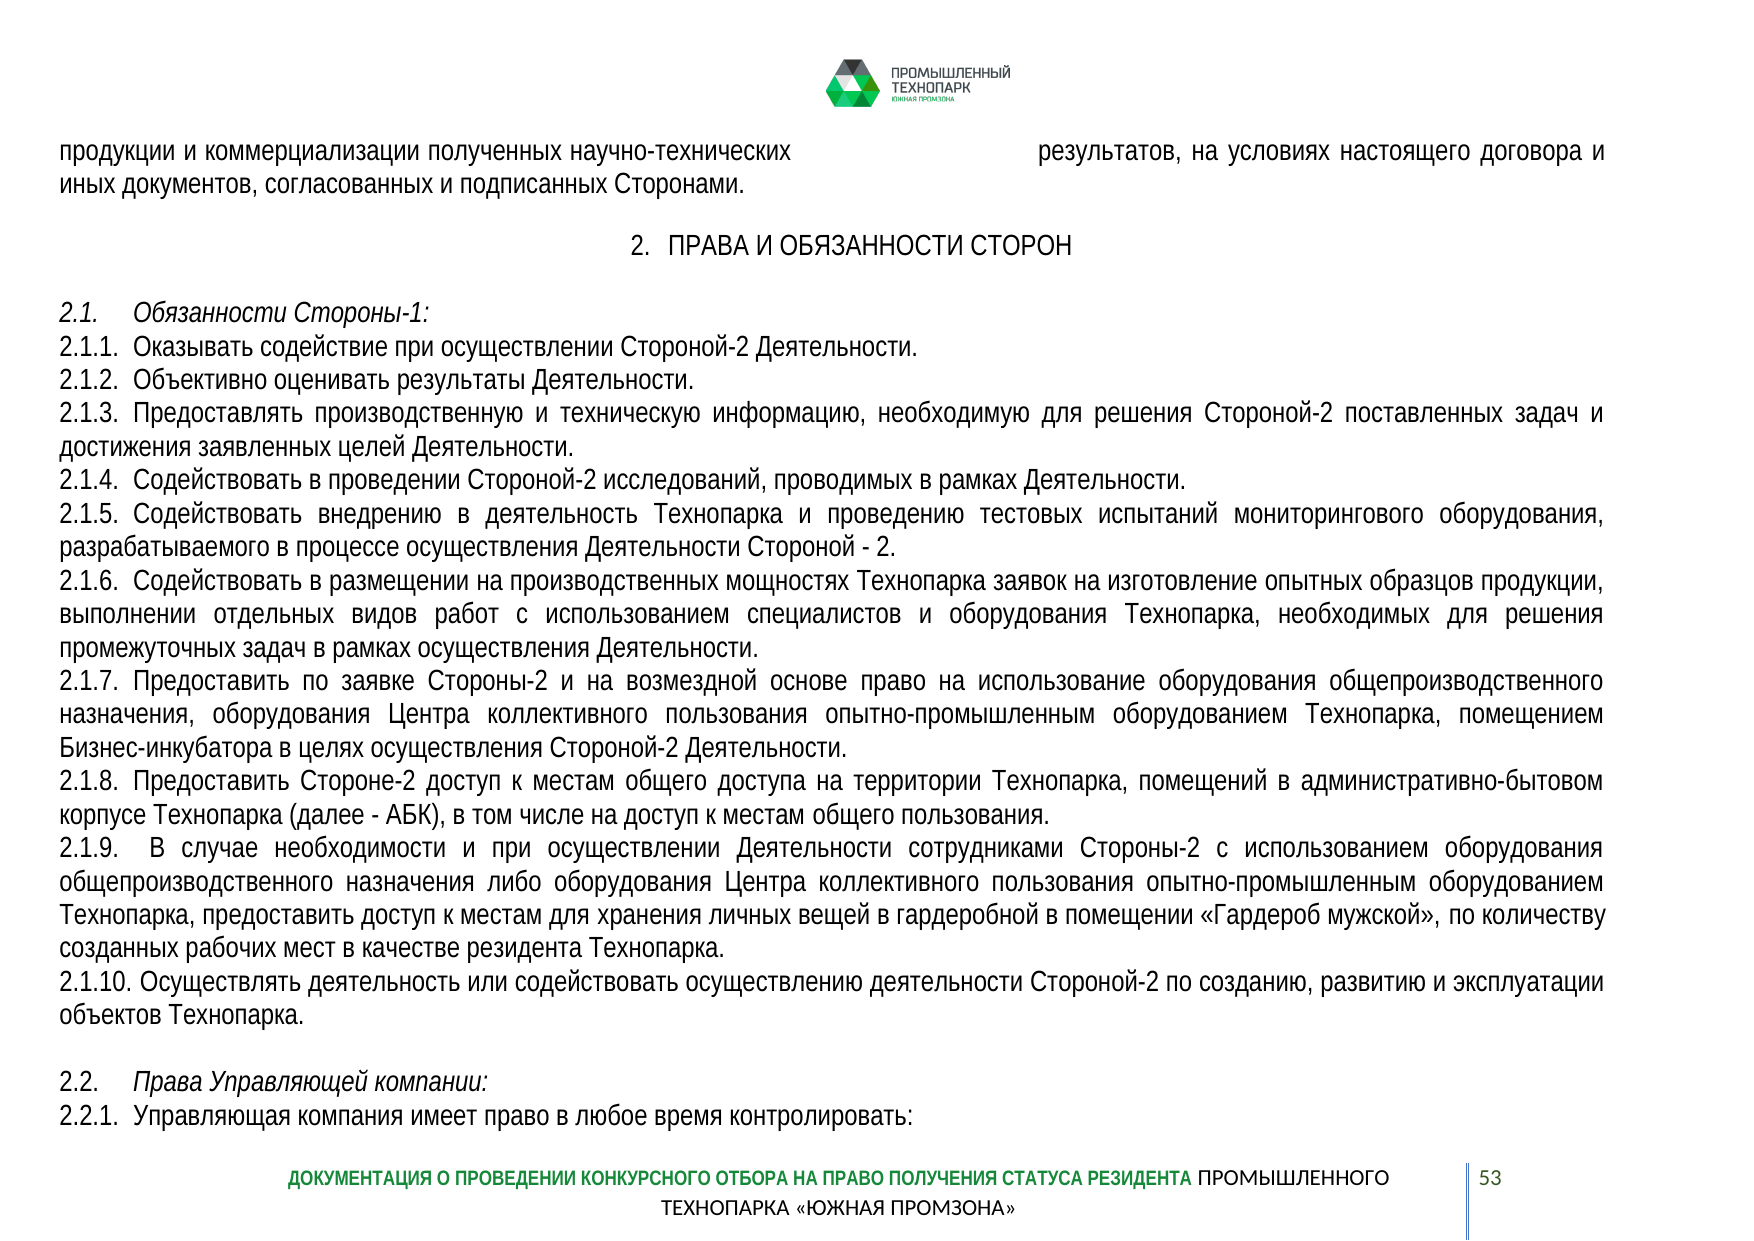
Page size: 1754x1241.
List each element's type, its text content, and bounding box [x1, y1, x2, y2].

list ПРАВА И ОБЯЗАННОСТИ СТОРОН [97, 228, 1606, 262]
list Предоставлять производственную и техническую информацию, необходимую для решения Стороной-2 поставленных задач и достижения заявленных целей Деятельности. [59, 396, 1606, 462]
list Осуществлять деятельность или содействовать осуществлению деятельности Стороной-2 по созданию, развитию и эксплуатации объектов Технопарка. [59, 964, 1606, 1031]
list В случае необходимости и при осуществлении Деятельности сотрудниками Стороны-2 с использованием оборудования общепроизводственного назначения либо оборудования Центра коллективного пользования опытно-промышленным оборудованием Технопарка, предоставить доступ к местам для хранения личных вещей в гардеробной в помещении «Гардероб мужской», по количеству созданных рабочих мест в качестве резидента Технопарка. [59, 830, 1606, 964]
list Объективно оценивать результаты Деятельности. [59, 362, 1606, 396]
list Содействовать в размещении на производственных мощностях Технопарка заявок на изготовление опытных образцов продукции, выполнении отдельных видов работ с использованием специалистов и оборудования Технопарка, необходимых для решения промежуточных задач в рамках осуществления Деятельности. [59, 563, 1606, 663]
list Оказывать содействие при осуществлении Стороной-2 Деятельности. [59, 329, 1606, 362]
list Содействовать внедрению в деятельность Технопарка и проведению тестовых испытаний мониторингового оборудования, разрабатываемого в процессе осуществления Деятельности Стороной - 2. [59, 496, 1606, 563]
picture [811, 31, 1019, 133]
list Предоставить по заявке Стороны-2 и на возмездной основе право на использование оборудования общепроизводственного назначения, оборудования Центра коллективного пользования опытно-промышленным оборудованием Технопарка, помещением Бизнес-инкубатора в целях осуществления Стороной-2 Деятельности. [59, 663, 1606, 763]
list Содействовать в проведении Стороной-2 исследований, проводимых в рамках Деятельности. [59, 462, 1606, 496]
list Управляющая компания имеет право в любое время контролировать: [59, 1098, 1606, 1131]
list Предоставить Стороне-2 доступ к местам общего доступа на территории Технопарка, помещений в административно-бытовом корпусе Технопарка (далее - АБК), в том числе на доступ к местам общего пользования. [59, 763, 1606, 830]
list Обязанности Стороны-1: [59, 295, 1606, 329]
list Права Управляющей компании: [59, 1064, 1606, 1098]
